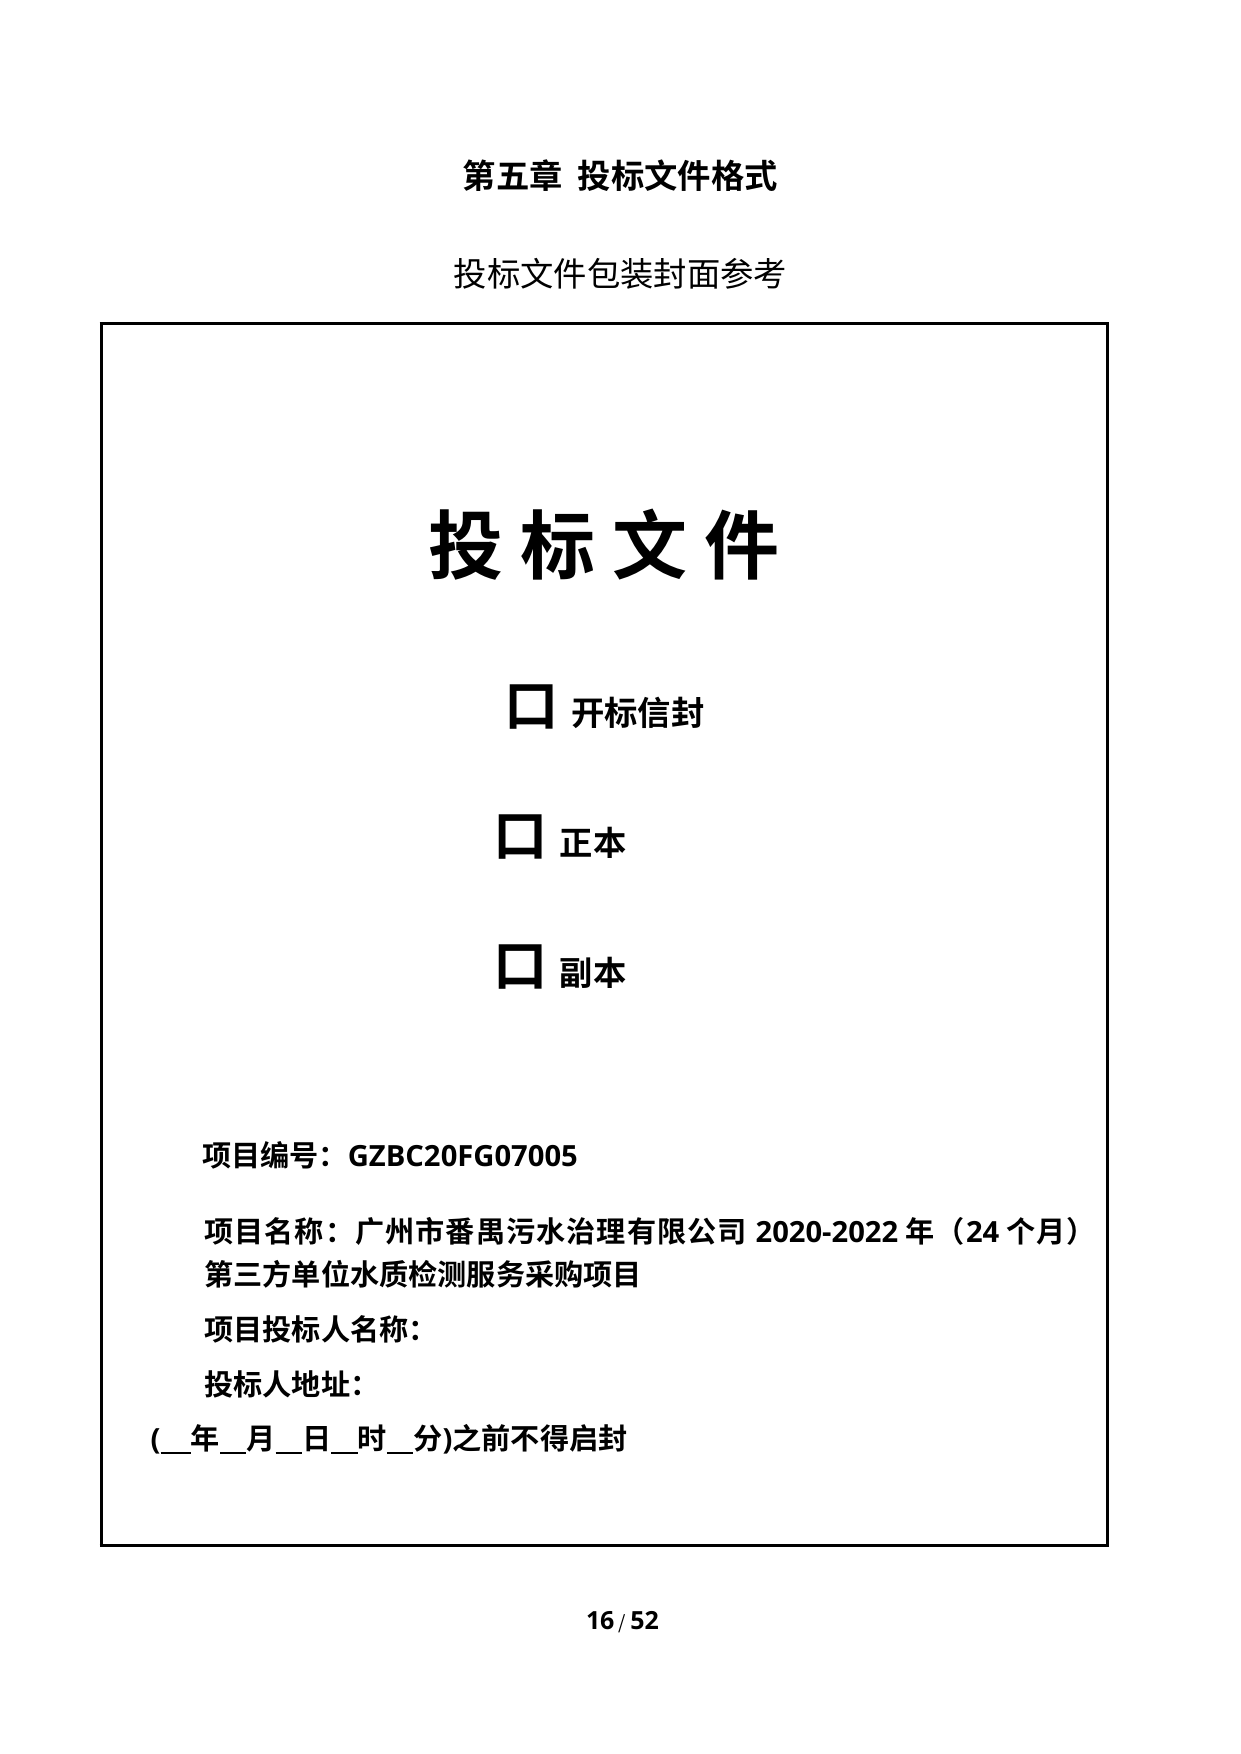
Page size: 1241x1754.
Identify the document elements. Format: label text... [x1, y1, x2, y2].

subtitle 投标文件包装封面参考 [112, 249, 1128, 295]
text 第五章 投标文件格式 [112, 150, 1128, 198]
table_header 投 标 文 件 口 开标信封 口 正本 口 副本 项目编号：GZBC20FG07005 项目名称：广州市番禺污水治理有限公司2020-2022年（24个月）第三方单位水质检测服务采购项目 项目投标人名称： 投标人地址： ( 年 月 日 时 分)之前不得启封 [103, 325, 1106, 1544]
